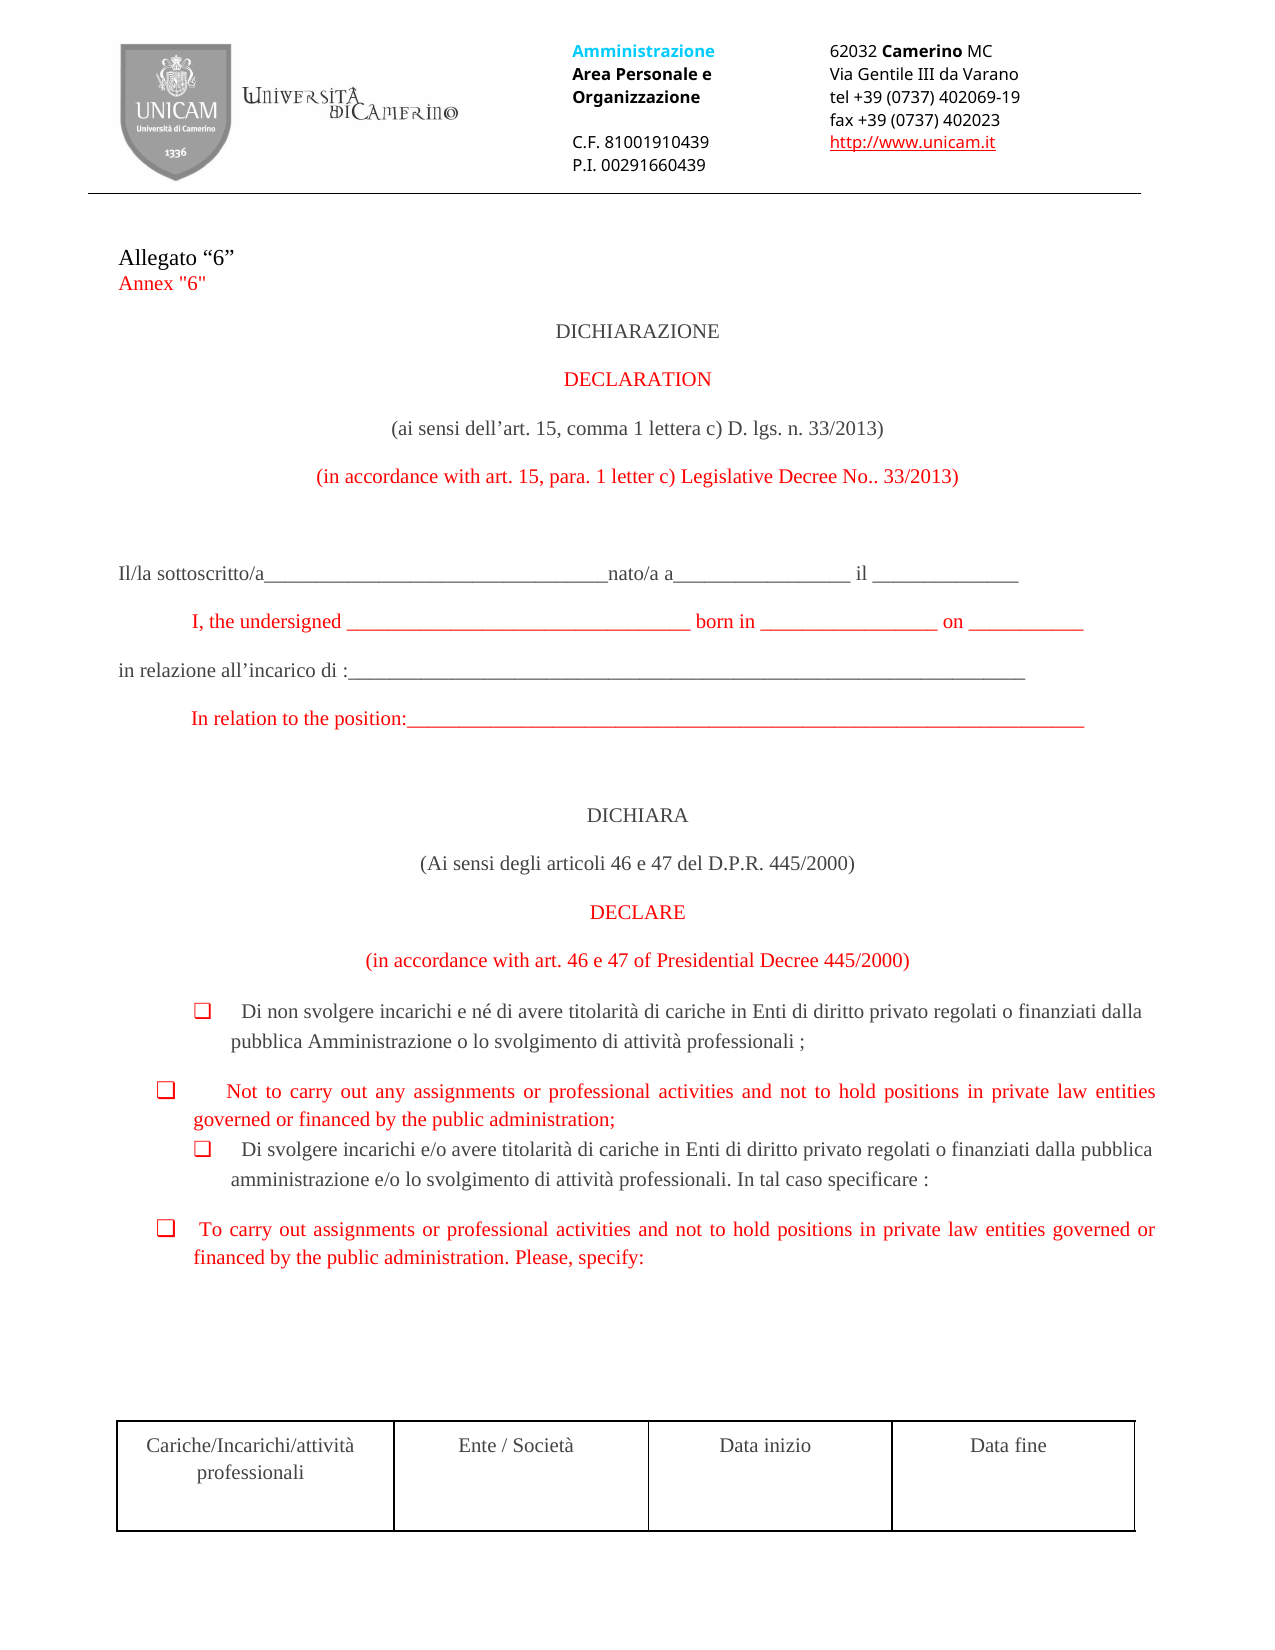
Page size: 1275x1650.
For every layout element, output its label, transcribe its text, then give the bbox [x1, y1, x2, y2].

text Annex "6" [118, 270, 1157, 294]
table_header Data inizio Start date [649, 1422, 891, 1530]
text (ai sensi dell’art. 15, comma 1 lettera c) D. lgs. n. 33/2013) [118, 415, 1157, 439]
text (in accordance with art. 46 e 47 of Presidential Decree 445/2000) [118, 948, 1157, 972]
text I, the undersigned _________________________________ born in _________________ on ___________ [118, 609, 1157, 633]
text DECLARATION [118, 367, 1157, 391]
text DECLARE [118, 900, 1157, 924]
text ❏ Di svolgere incarichi e/o avere titolarità di cariche in Enti di diritto privato regolati o finanziati dalla pubblica amministrazione e/o lo svolgimento di attività professionali. In tal caso specificare : [193, 1134, 1157, 1191]
text in relazione all’incarico di :_________________________________________________________________ [118, 658, 1157, 682]
table_header Cariche/Incarichi/attività professionali Positions / assignments / professional activities [118, 1422, 393, 1530]
table_header Ente / Società Institution / Corporation [395, 1422, 648, 1530]
text Allegato “6” [118, 244, 1157, 270]
text (in accordance with art. 15, para. 1 letter c) Legislative Decree No.. 33/2013) [118, 464, 1157, 488]
text In relation to the position:_________________________________________________________________ [118, 706, 1157, 730]
text Il/la sottoscritto/a_________________________________nato/a a_________________ il ______________ [118, 561, 1157, 585]
list To carry out assignments or professional activities and not to hold positions in private law entities governed or financed by the public administration. Please, specify: [156, 1215, 1157, 1269]
text (Ai sensi degli articoli 46 e 47 del D.P.R. 445/2000) [118, 851, 1157, 875]
text ❏ Di non svolgere incarichi e né di avere titolarità di cariche in Enti di diritto privato regolati o finanziati dalla pubblica Amministrazione o lo svolgimento di attività professionali ; [193, 997, 1157, 1053]
text DICHIARA [118, 803, 1157, 827]
text DICHIARAZIONE [118, 318, 1157, 343]
picture [98, 27, 477, 193]
list Not to carry out any assignments or professional activities and not to hold positions in private law entities governed or financed by the public administration; [156, 1077, 1157, 1131]
table_header Data fine End date [893, 1422, 1134, 1530]
